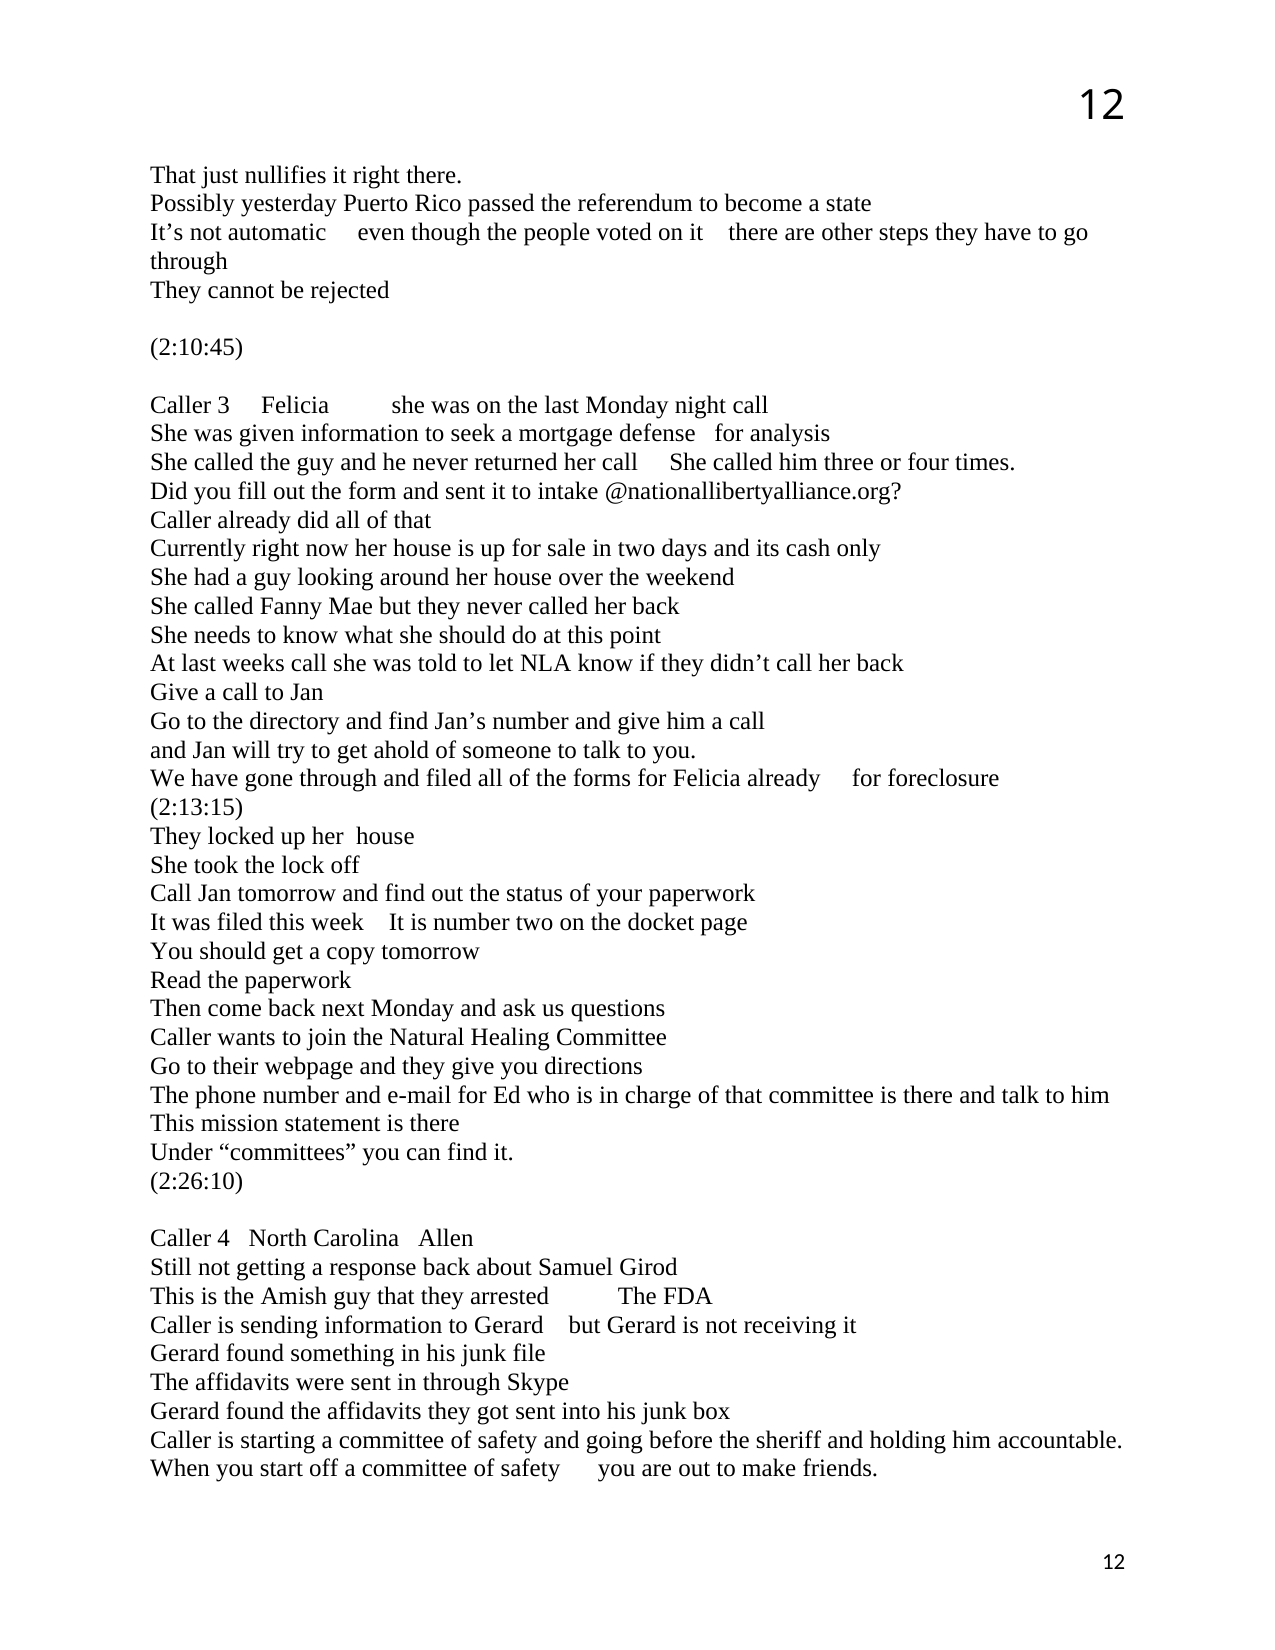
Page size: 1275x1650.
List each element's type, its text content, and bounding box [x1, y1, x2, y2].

text She needs to know what she should do at this point [150, 620, 1125, 648]
text You should get a copy tomorrow [150, 936, 1125, 965]
text This mission statement is there [150, 1108, 1125, 1137]
text Caller already did all of that [150, 505, 1125, 533]
text Still not getting a response back about Samuel Girod [150, 1252, 1125, 1281]
text Call Jan tomorrow and find out the status of your paperwork [150, 878, 1125, 907]
text Caller wants to join the Natural Healing Committee [150, 1022, 1125, 1051]
text We have gone through and filed all of the forms for Felicia already for foreclosure [150, 763, 1125, 792]
text Did you fill out the form and sent it to intake @nationallibertyalliance.org? [150, 476, 1125, 505]
text They cannot be rejected [150, 275, 1125, 303]
text Caller is starting a committee of safety and going before the sheriff and holding him accountable. [150, 1425, 1125, 1453]
text Gerard found the affidavits they got sent into his junk box [150, 1396, 1125, 1425]
text Possibly yesterday Puerto Rico passed the referendum to become a state [150, 188, 1125, 217]
text This is the Amish guy that they arrested The FDA [150, 1281, 1125, 1310]
text (2:10:45) [150, 332, 1125, 361]
text Caller 4 North Carolina Allen [150, 1223, 1125, 1252]
text It was filed this week It is number two on the docket page [150, 907, 1125, 936]
text That just nullifies it right there. [150, 160, 1125, 188]
text She called Fanny Mae but they never called her back [150, 591, 1125, 620]
text The phone number and e-mail for Ed who is in charge of that committee is there and talk to him [150, 1080, 1125, 1108]
text (2:13:15) [150, 792, 1125, 821]
text Then come back next Monday and ask us questions [150, 993, 1125, 1022]
text They locked up her house [150, 821, 1125, 850]
text She took the lock off [150, 850, 1125, 878]
text When you start off a committee of safety you are out to make friends. [150, 1453, 1125, 1482]
text Caller is sending information to Gerard but Gerard is not receiving it [150, 1310, 1125, 1338]
text Read the paperwork [150, 965, 1125, 993]
text Go to their webpage and they give you directions [150, 1051, 1125, 1080]
text Under “committees” you can find it. [150, 1137, 1125, 1166]
text She was given information to seek a mortgage defense for analysis [150, 418, 1125, 447]
text (2:26:10) [150, 1166, 1125, 1195]
text She called the guy and he never returned her call She called him three or four times. [150, 447, 1125, 476]
text and Jan will try to get ahold of someone to talk to you. [150, 735, 1125, 763]
text The affidavits were sent in through Skype [150, 1367, 1125, 1396]
text Gerard found something in his junk file [150, 1338, 1125, 1367]
text Go to the directory and find Jan’s number and give him a call [150, 706, 1125, 735]
text Currently right now her house is up for sale in two days and its cash only [150, 533, 1125, 562]
text At last weeks call she was told to let NLA know if they didn’t call her back [150, 648, 1125, 677]
text Caller 3 Felicia she was on the last Monday night call [150, 390, 1125, 418]
text She had a guy looking around her house over the weekend [150, 562, 1125, 591]
text Give a call to Jan [150, 677, 1125, 706]
text It’s not automatic even though the people voted on it there are other steps they have to go through [150, 217, 1125, 275]
